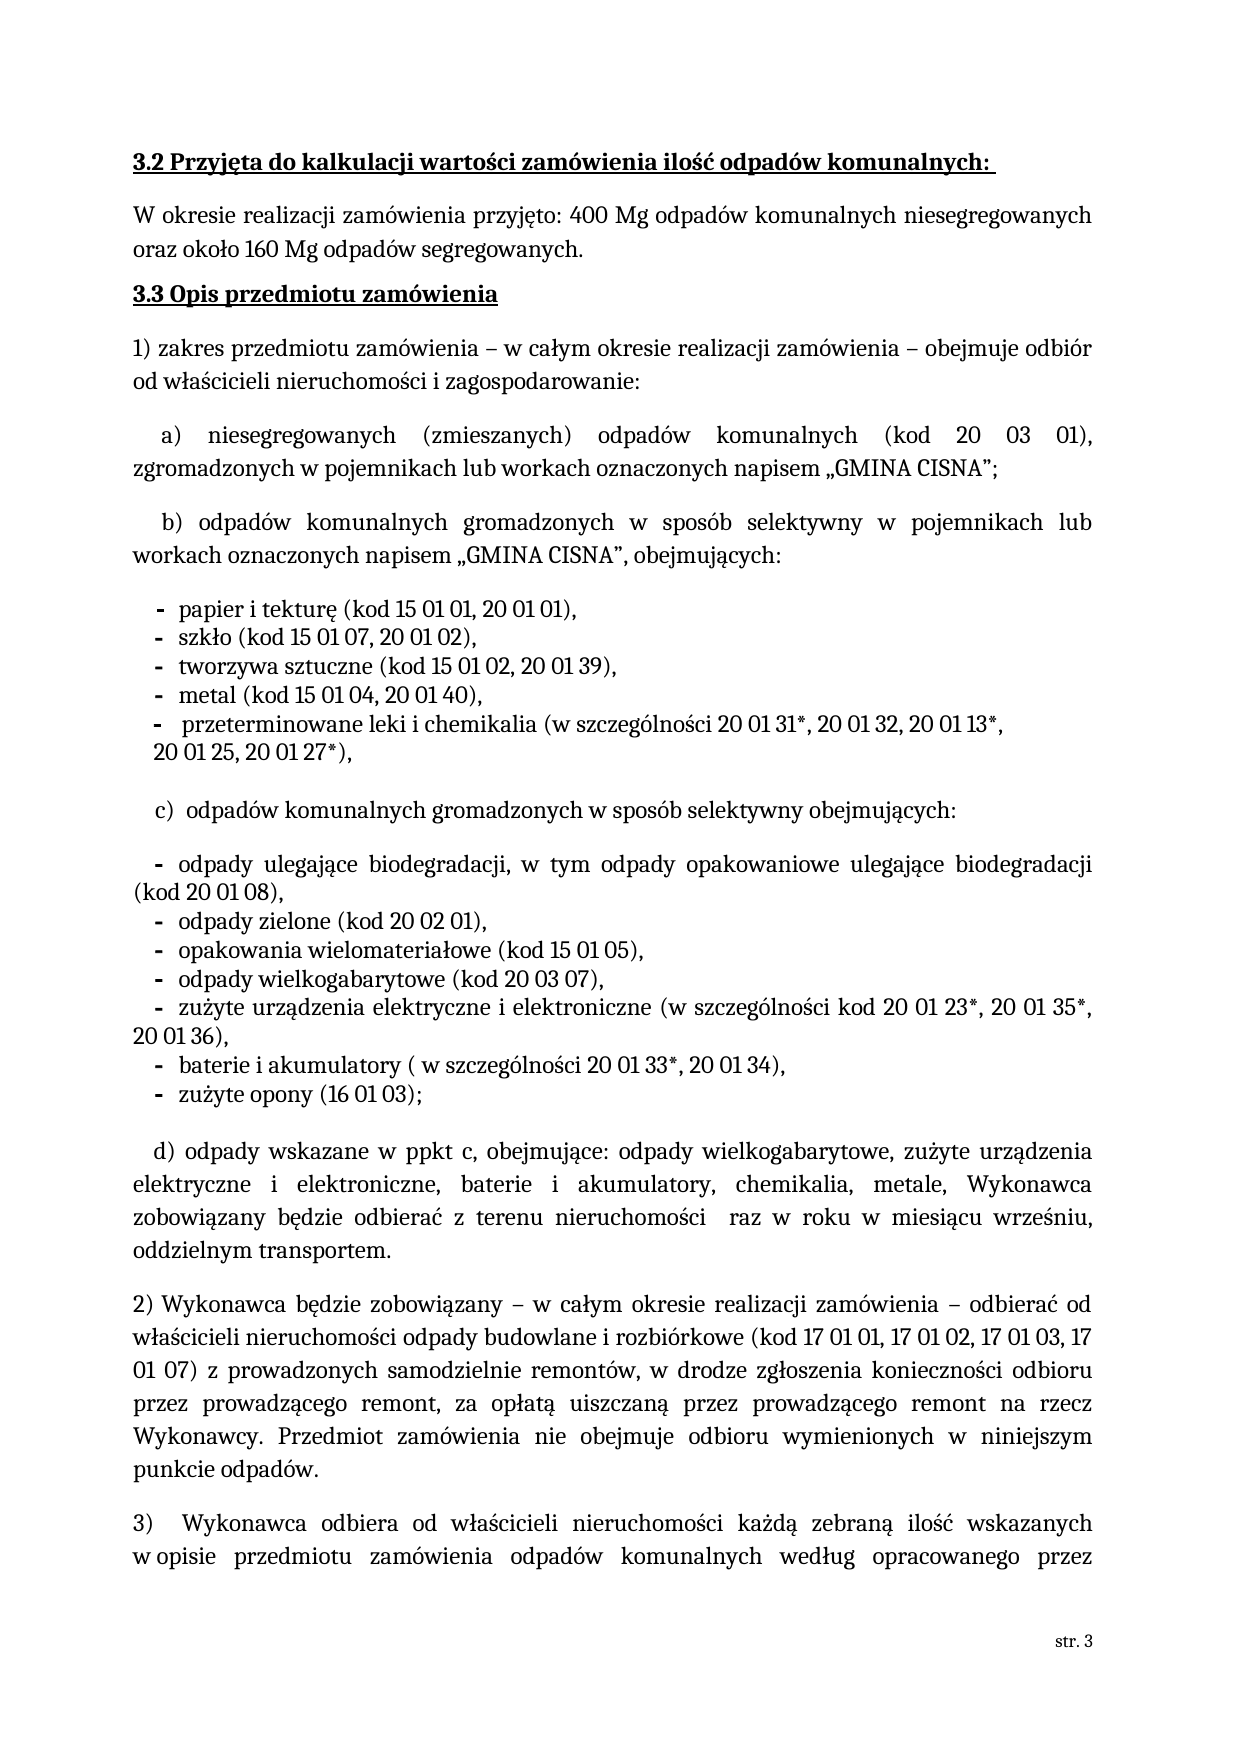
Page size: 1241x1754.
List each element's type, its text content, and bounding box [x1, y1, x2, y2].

list baterie i akumulatory ( w szczególności 20 01 33*, 20 01 34), [133, 1051, 1093, 1079]
list szkło (kod 15 01 07, 20 01 02), [133, 623, 1093, 652]
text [133, 1509, 1093, 1571]
text 3.3 Opis przedmiotu zamówienia [133, 280, 1093, 309]
text 3.2 Przyjęta do kalkulacji wartości zamówienia ilość odpadów komunalnych: [133, 148, 1093, 176]
text a) niesegregowanych (zmieszanych) odpadów komunalnych (kod 20 03 01), zgromadzonych w pojemnikach lub workach oznaczonych napisem „GMINA CISNA”; [133, 421, 1093, 482]
text 1) zakres przedmiotu zamówienia – w całym okresie realizacji zamówienia – obejmuje odbiór od właścicieli nieruchomości i zagospodarowanie: [133, 334, 1093, 396]
list opakowania wielomateriałowe (kod 15 01 05), [133, 936, 1093, 964]
text d) odpady wskazane w ppkt c, obejmujące: odpady wielkogabarytowe, zużyte urządzenia elektryczne i elektroniczne, baterie i akumulatory, chemikalia, metale, Wykonawca zobowiązany będzie odbierać z terenu nieruchomości raz w roku w miesiącu wrześniu, oddzielnym transportem. [133, 1137, 1093, 1265]
text 20 01 25, 20 01 27*), [153, 738, 1093, 767]
list zużyte opony (16 01 03); [133, 1079, 1093, 1108]
list papier i tekturę (kod 15 01 01, 20 01 01), [133, 594, 1093, 623]
list przeterminowane leki i chemikalia (w szczególności 20 01 31*, 20 01 32, 20 01 13*, [153, 709, 1093, 738]
list odpady wielkogabarytowe (kod 20 03 07), [133, 964, 1093, 993]
text 2) Wykonawca będzie zobowiązany – w całym okresie realizacji zamówienia – odbierać od właścicieli nieruchomości odpady budowlane i rozbiórkowe (kod 17 01 01, 17 01 02, 17 01 03, 17 01 07) z prowadzonych samodzielnie remontów, w drodze zgłoszenia konieczności odbioru przez prowadzącego remont, za opłatą uiszczaną przez prowadzącego remont na rzecz Wykonawcy. Przedmiot zamówienia nie obejmuje odbioru wymienionych w niniejszym punkcie odpadów. [133, 1290, 1093, 1484]
text c) odpadów komunalnych gromadzonych w sposób selektywny obejmujących: [133, 796, 1093, 824]
list metal (kod 15 01 04, 20 01 40), [133, 681, 1093, 709]
list odpady ulegające biodegradacji, w tym odpady opakowaniowe ulegające biodegradacji (kod 20 01 08), [133, 849, 1093, 907]
list tworzywa sztuczne (kod 15 01 02, 20 01 39), [133, 652, 1093, 681]
list odpady zielone (kod 20 02 01), [133, 907, 1093, 936]
text b) odpadów komunalnych gromadzonych w sposób selektywny w pojemnikach lub workach oznaczonych napisem „GMINA CISNA”, obejmujących: [133, 508, 1093, 569]
list zużyte urządzenia elektryczne i elektroniczne (w szczególności kod 20 01 23*, 20 01 35*, 20 01 36), [133, 993, 1093, 1051]
text W okresie realizacji zamówienia przyjęto: 400 Mg odpadów komunalnych niesegregowanych oraz około 160 Mg odpadów segregowanych. [133, 201, 1093, 263]
